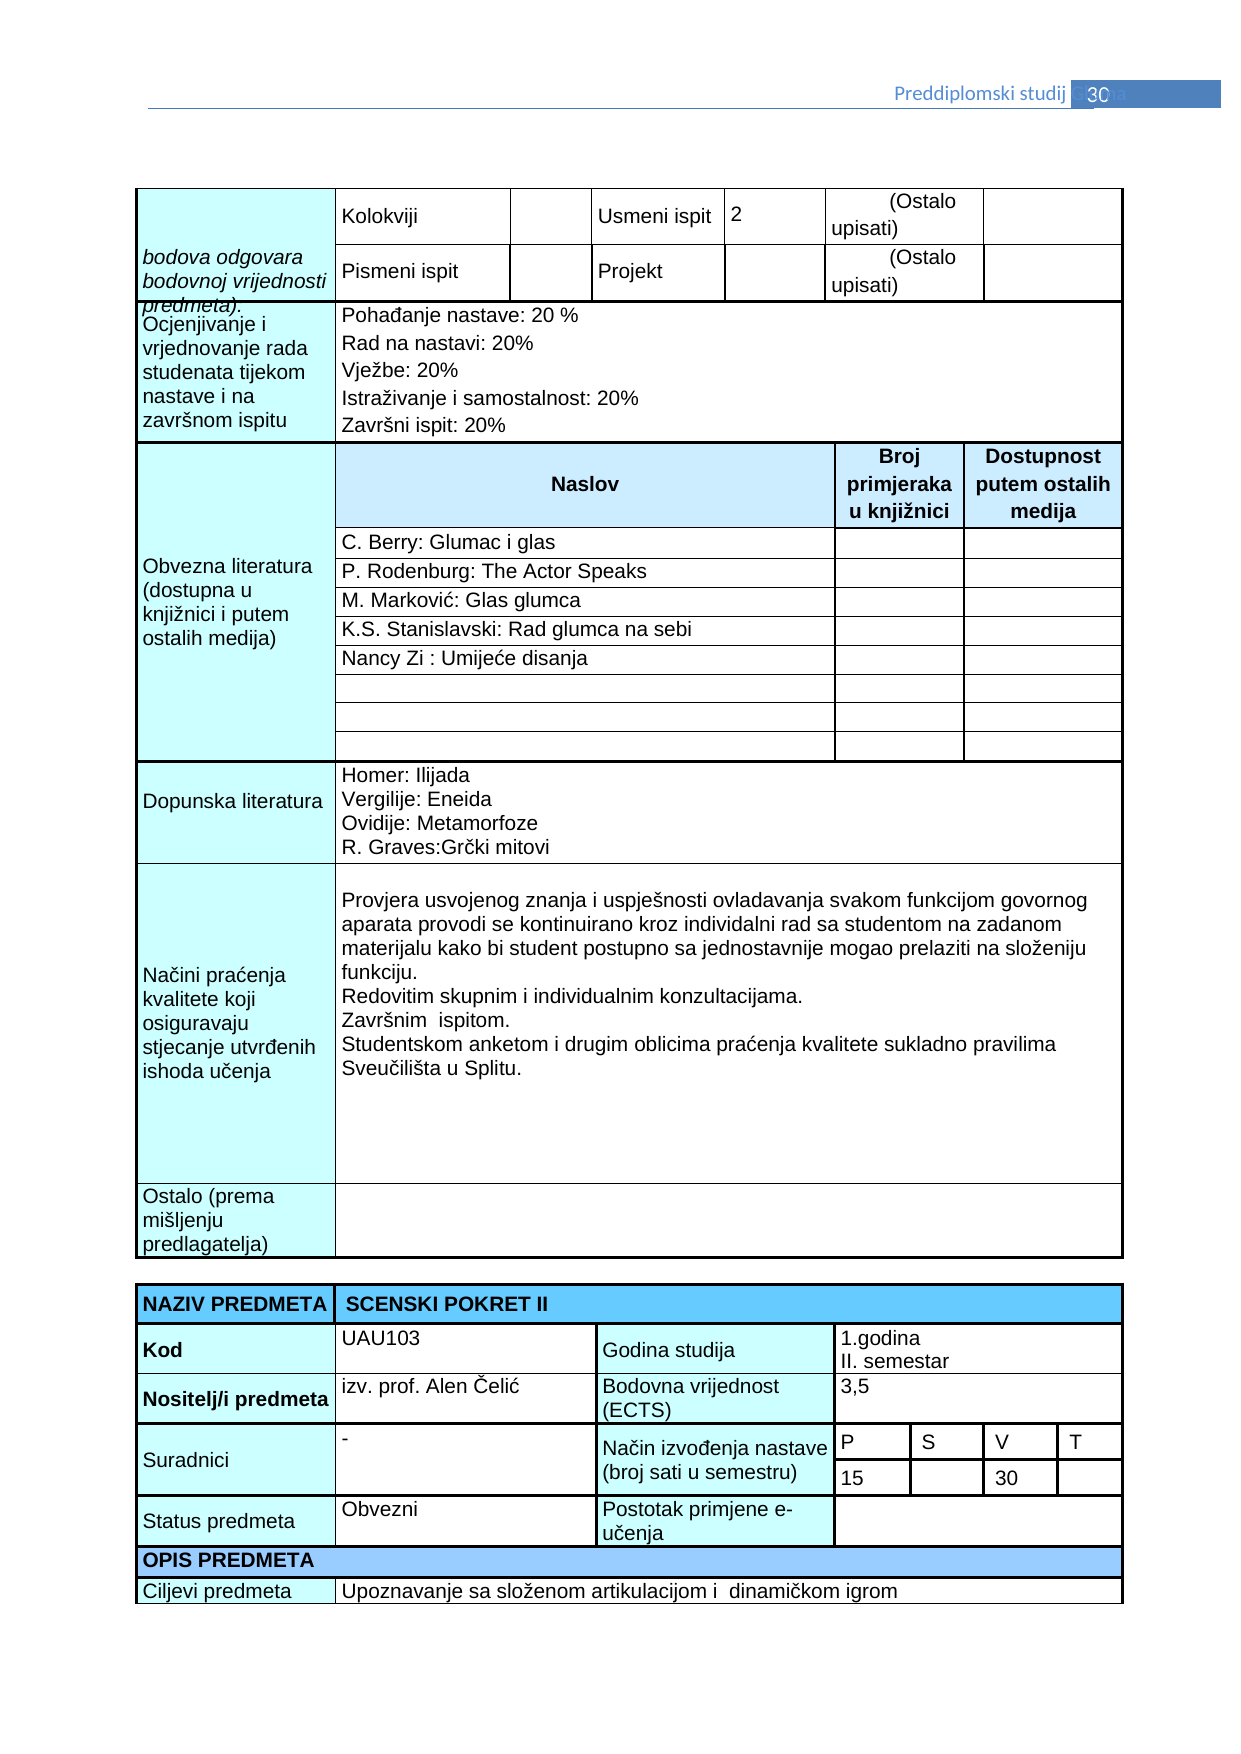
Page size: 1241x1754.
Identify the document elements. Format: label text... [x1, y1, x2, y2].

table_cell Pismeni ispit [336, 245, 509, 300]
table_cell Nositelj/i predmeta [138, 1374, 335, 1422]
table_cell Pohađanje nastave: 20 % Rad na nastavi: 20% Vježbe: 20% Istraživanje i samostalnost: 20% Završni ispit: 20% [336, 303, 1121, 441]
table_cell [984, 189, 1121, 244]
table_cell Broj primjeraka u knjižnici [836, 444, 963, 527]
table_cell [965, 732, 1121, 760]
table_cell 30 [985, 1461, 1056, 1494]
table_cell [511, 245, 591, 300]
table_cell M. Marković: Glas glumca [336, 588, 834, 616]
table_cell Kolokviji [336, 189, 510, 244]
table_cell V [985, 1425, 1056, 1458]
table_cell [912, 1461, 982, 1494]
table_cell Dopunska literatura [138, 763, 335, 863]
table_cell [836, 529, 963, 558]
table_cell - [336, 1425, 595, 1494]
table_cell Obvezna literatura (dostupna u knjižnici i putem ostalih medija) [138, 444, 335, 760]
table_header NAZIV PREDMETA [138, 1286, 333, 1322]
table_cell P [836, 1425, 909, 1458]
table_cell [836, 559, 963, 587]
table_cell [965, 529, 1121, 558]
table_cell Kod [138, 1325, 335, 1373]
table_cell Bodovna vrijednost (ECTS) [598, 1374, 833, 1422]
table_cell Nancy Zi : Umijeće disanja [336, 646, 834, 673]
table_cell Ocjenjivanje i vrjednovanje rada studenata tijekom nastave i na završnom ispitu [138, 303, 335, 441]
table_cell Obvezni [336, 1497, 595, 1545]
table_cell Naslov [336, 444, 834, 527]
table_cell [965, 617, 1121, 644]
table_cell Ciljevi predmeta [138, 1579, 335, 1603]
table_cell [336, 1579, 1121, 1603]
table_cell Projekt [593, 245, 724, 300]
table_cell 15 [836, 1461, 909, 1494]
table_cell Godina studija [598, 1325, 833, 1373]
table_cell [836, 675, 963, 702]
table_cell Ostalo (prema mišljenju predlagatelja) [138, 1184, 335, 1256]
table_cell P. Rodenburg: The Actor Speaks [336, 559, 834, 587]
table_cell Suradnici [138, 1425, 335, 1494]
table_cell [336, 732, 834, 760]
table_cell [965, 675, 1121, 702]
table_cell 2 [725, 189, 825, 244]
table_cell Status predmeta [138, 1497, 335, 1545]
table_cell Dostupnost putem ostalih medija [965, 444, 1121, 527]
table_cell [511, 189, 591, 244]
table_cell Homer: Ilijada Vergilije: Eneida Ovidije: Metamorfoze R. Graves:Grčki mitovi [336, 763, 1121, 863]
table_cell [336, 703, 834, 731]
table_cell [336, 675, 834, 702]
table_cell [985, 245, 1121, 300]
table_cell UAU103 [336, 1325, 595, 1373]
table_cell [965, 588, 1121, 616]
table_cell Načini praćenja kvalitete koji osiguravaju stjecanje utvrđenih ishoda učenja [138, 864, 335, 1183]
table_cell [965, 559, 1121, 587]
table_cell T [1059, 1425, 1121, 1458]
table_cell S [912, 1425, 982, 1458]
table_header SCENSKI POKRET II [336, 1286, 1121, 1322]
table_cell [336, 1184, 1121, 1256]
table_cell [836, 617, 963, 644]
table_cell (Ostalo upisati) [826, 245, 983, 300]
table_cell [836, 1497, 1121, 1545]
table_cell [1059, 1461, 1121, 1494]
table_cell [726, 245, 824, 300]
table_cell (Ostalo upisati) [826, 189, 983, 244]
table_cell C. Berry: Glumac i glas [336, 528, 834, 558]
table_cell K.S. Stanislavski: Rad glumca na sebi [336, 617, 834, 644]
table_cell OPIS PREDMETA [138, 1548, 1121, 1576]
table_cell [836, 703, 963, 731]
table_cell 3,5 [836, 1374, 1121, 1422]
table_cell [836, 732, 963, 760]
table_cell [965, 703, 1121, 731]
table_cell izv. prof. Alen Čelić [336, 1374, 595, 1422]
table_cell [965, 646, 1121, 673]
table_cell Način izvođenja nastave (broj sati u semestru) [598, 1425, 833, 1494]
table_cell Usmeni ispit [592, 189, 724, 244]
table_cell Provjera usvojenog znanja i uspješnosti ovladavanja svakom funkcijom govornog aparata provodi se kontinuirano kroz individalni rad sa studentom na zadanom materijalu kako bi student postupno sa jednostavnije mogao prelaziti na složeniju funkciju. Redovitim skupnim i individualnim konzultacijama. Završnim ispitom. Studentskom anketom i drugim oblicima praćenja kvalitete sukladno pravilima Sveučilišta u Splitu. [336, 864, 1121, 1183]
table_cell 1.godina II. semestar [836, 1325, 1121, 1373]
table_cell [836, 646, 963, 673]
table_cell [836, 588, 963, 616]
table_cell Postotak primjene e-učenja [598, 1497, 833, 1545]
